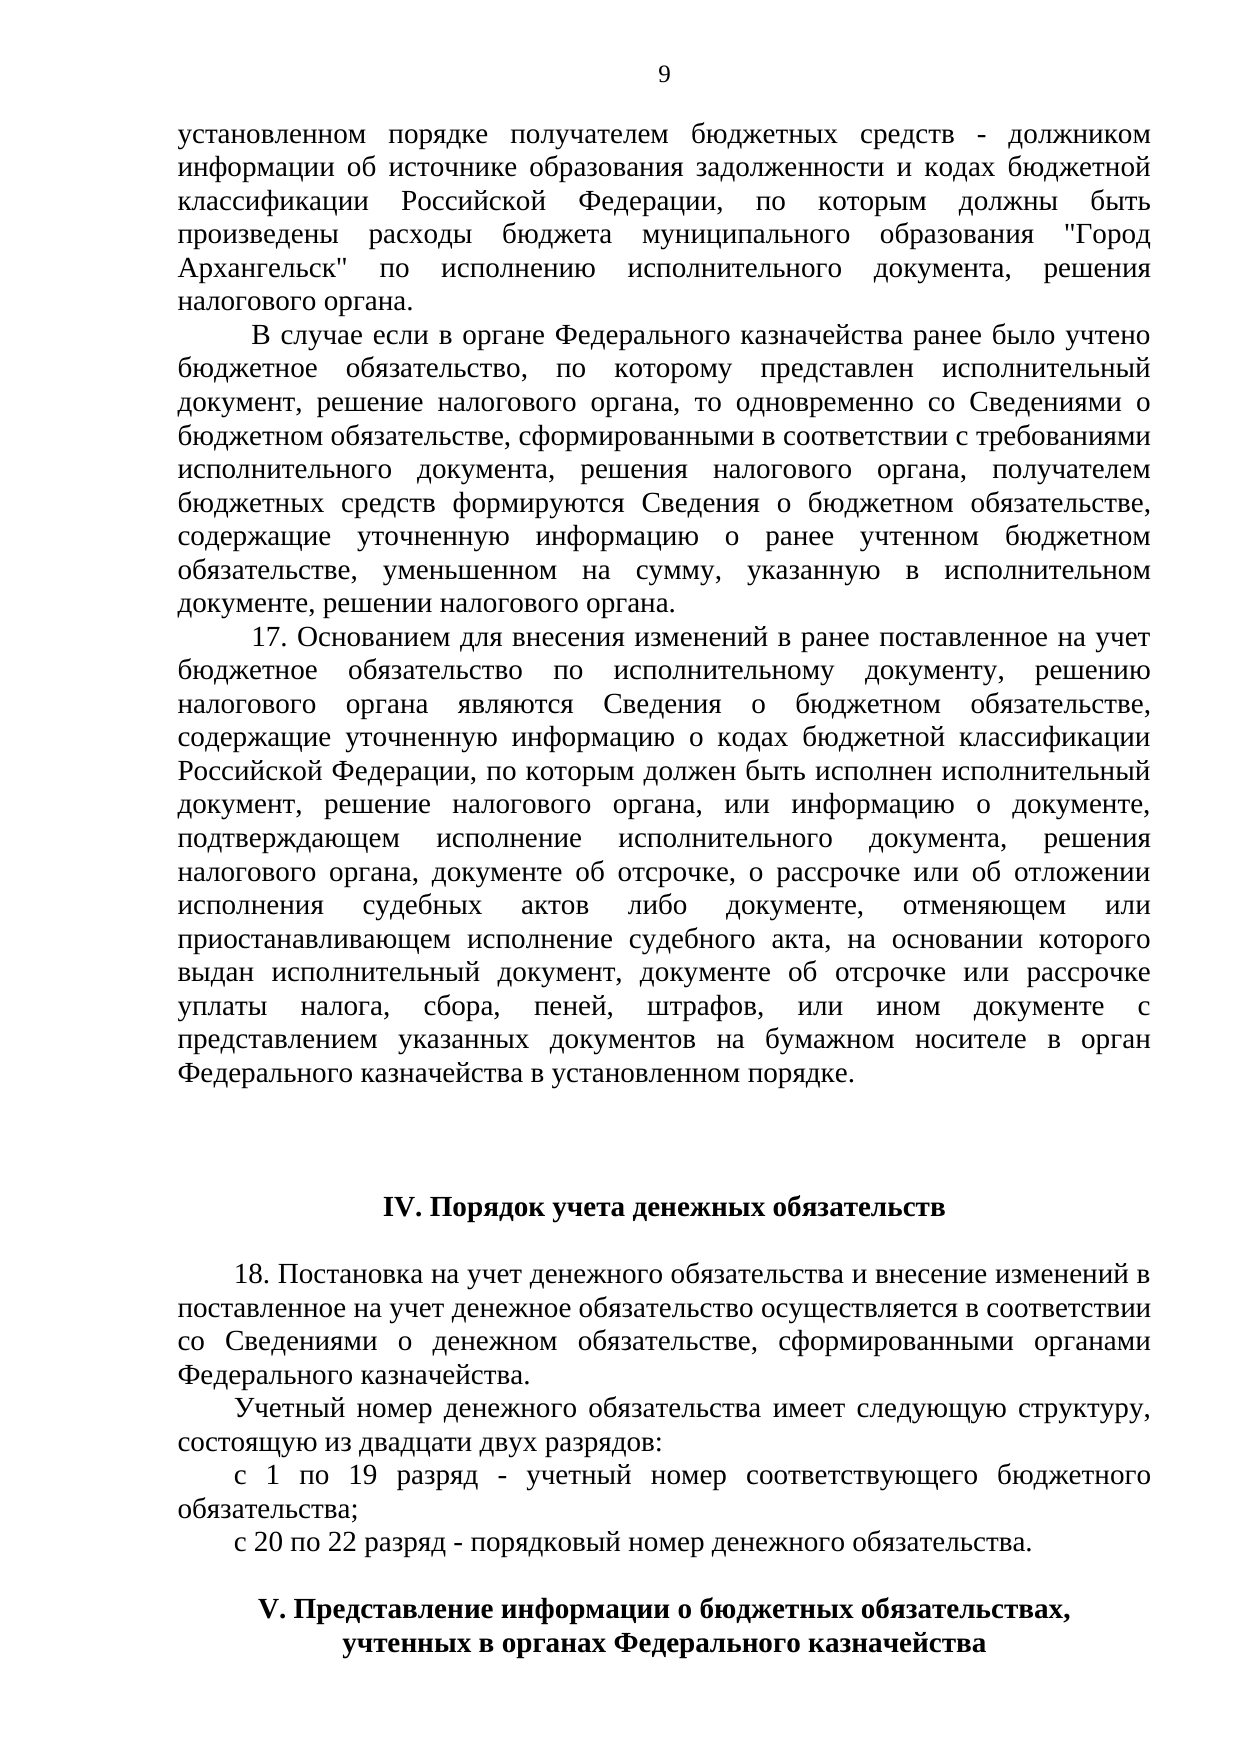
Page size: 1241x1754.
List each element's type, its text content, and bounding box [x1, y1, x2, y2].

text Учетный номер денежного обязательства имеет следующую структуру, состоящую из двадцати двух разрядов: [177, 1390, 1152, 1457]
text с 20 по 22 разряд - порядковый номер денежного обязательства. [177, 1524, 1152, 1558]
text с 1 по 19 разряд - учетный номер соответствующего бюджетного обязательства; [177, 1457, 1152, 1524]
text 18. Постановка на учет денежного обязательства и внесение изменений в поставленное на учет денежное обязательство осуществляется в соответствии со Сведениями о денежном обязательстве, сформированными органами Федерального казначейства. [177, 1256, 1152, 1390]
text В случае если в органе Федерального казначейства ранее было учтено бюджетное обязательство, по которому представлен исполнительный документ, решение налогового органа, то одновременно со Сведениями о бюджетном обязательстве, сформированными в соответствии с требованиями исполнительного документа, решения налогового органа, получателем бюджетных средств формируются Сведения о бюджетном обязательстве, содержащие уточненную информацию о ранее учтенном бюджетном обязательстве, уменьшенном на сумму, указанную в исполнительном документе, решении налогового органа. [177, 317, 1152, 619]
text 17. Основанием для внесения изменений в ранее поставленное на учет бюджетное обязательство по исполнительному документу, решению налогового органа являются Сведения о бюджетном обязательстве, содержащие уточненную информацию о кодах бюджетной классификации Российской Федерации, по которым должен быть исполнен исполнительный документ, решение налогового органа, или информацию о документе, подтверждающем исполнение исполнительного документа, решения налогового органа, документе об отсрочке, о рассрочке или об отложении исполнения судебных актов либо документе, отменяющем или приостанавливающем исполнение судебного акта, на основании которого выдан исполнительный документ, документе об отсрочке или рассрочке уплаты налога, сбора, пеней, штрафов, или ином документе с представлением указанных документов на бумажном носителе в орган Федерального казначейства в установленном порядке. [177, 619, 1152, 1088]
title IV. Порядок учета денежных обязательств [177, 1189, 1152, 1223]
title учтенных в органах Федерального казначейства [177, 1625, 1152, 1659]
title V. Представление информации о бюджетных обязательствах, [177, 1592, 1152, 1625]
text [177, 116, 1152, 317]
